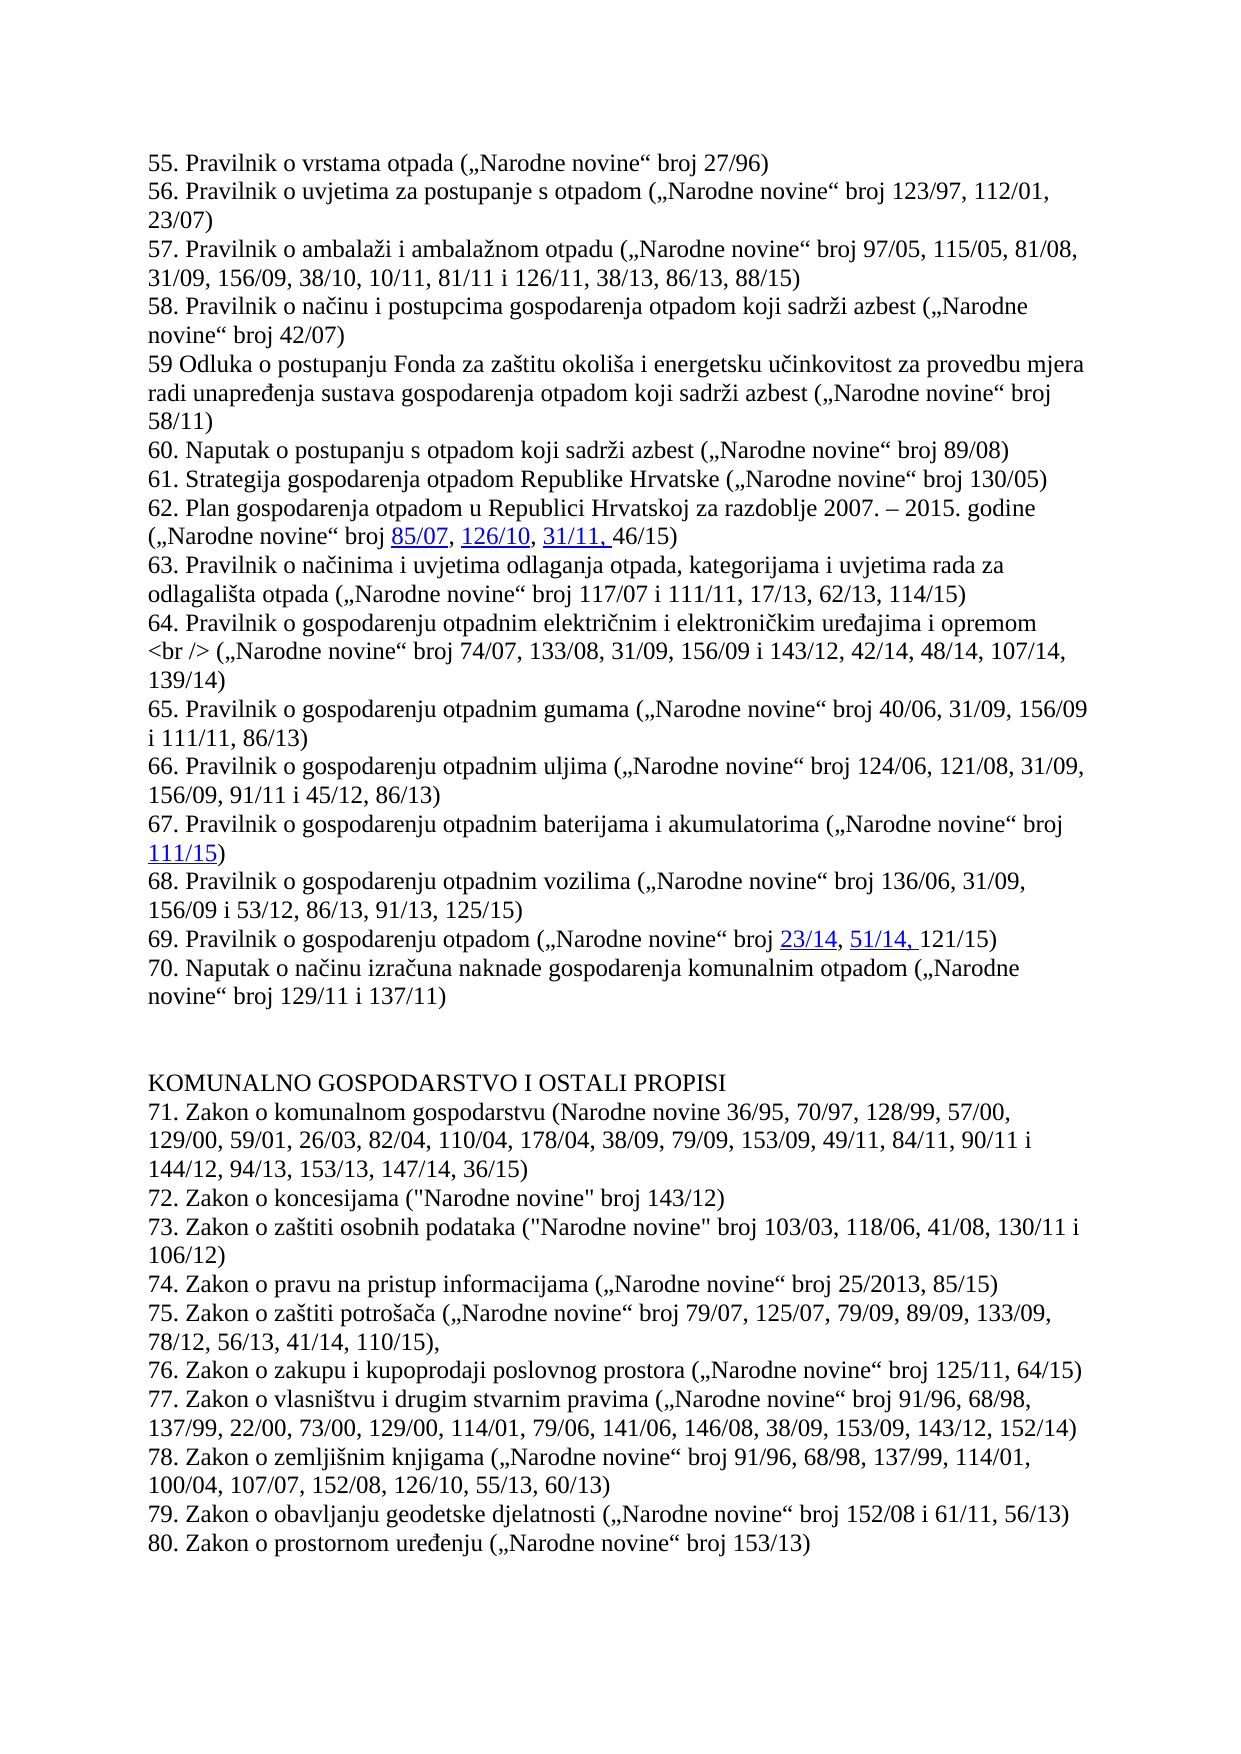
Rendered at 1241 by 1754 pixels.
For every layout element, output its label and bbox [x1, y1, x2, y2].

text [148, 148, 1093, 1010]
text [148, 1039, 1093, 1557]
